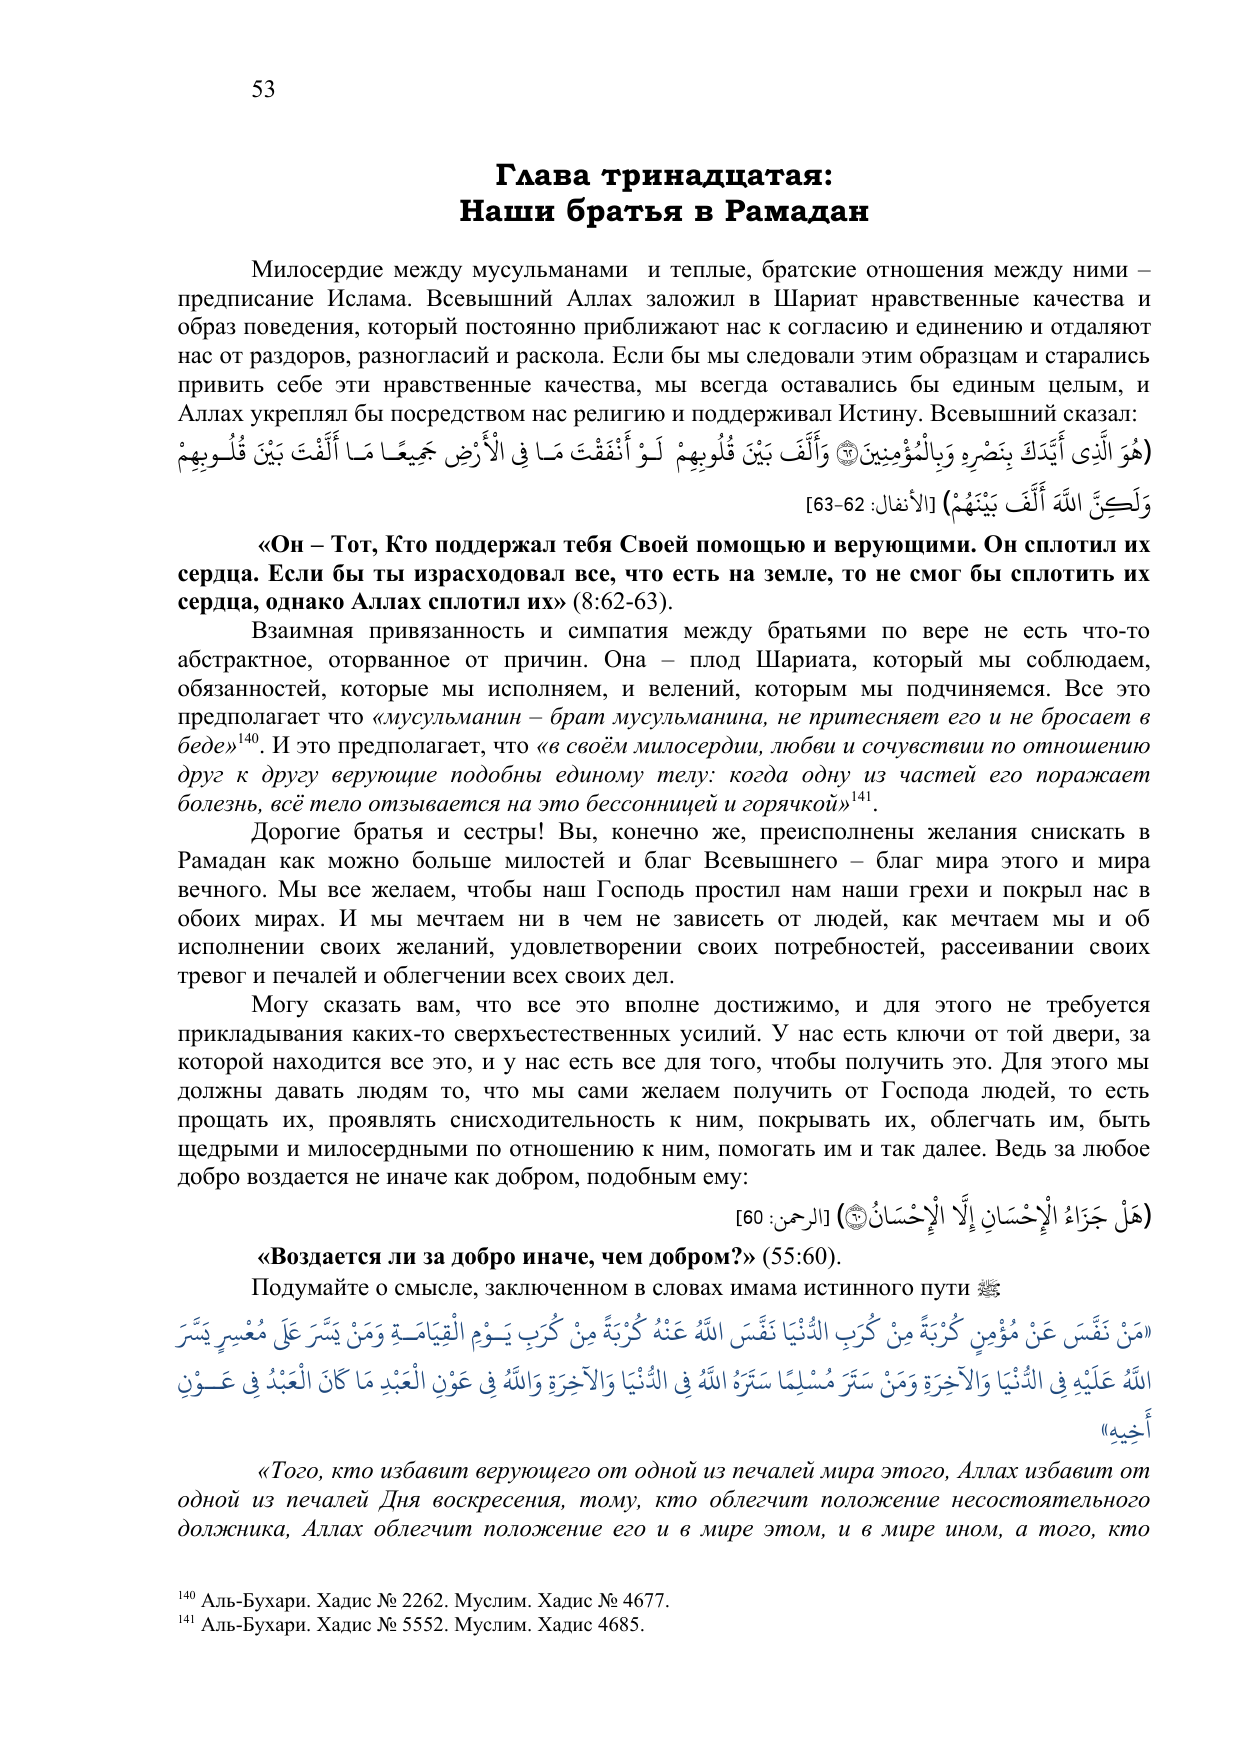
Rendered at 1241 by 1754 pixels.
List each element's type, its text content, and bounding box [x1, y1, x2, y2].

text «Воздается ли за добро иначе, чем добром?» (55:60). [177, 1241, 1152, 1270]
text ﴿هُوَ الَّذِي أَيَّدَكَ بِنَصْرِهِ وَبِالْمُؤْمِنِينَ٦٢ وَأَلَّفَ بَيْنَ قُلُوبِهِمْ لَوْ أَنْفَقْتَ مَا فِي الْأَرْضِ جَمِيعًا مَا أَلَّفْتَ بَيْنَ قُلُوبِهِمْ وَلَكِنَّ اللَّهَ أَلَّفَ بَيْنَهُمْ﴾ [الأنفال: 62-63] [177, 426, 1152, 529]
text Могу сказать вам, что все это вполне достижимо, и для этого не требуется прикладывания каких-то сверхъестественных усилий. У нас есть ключи от той двери, за которой находится все это, и у нас есть все для того, чтобы получить это. Для этого мы должны давать людям то, что мы сами желаем получить от Господа людей, то есть прощать их, проявлять снисходительность к ним, покрывать их, облегчать им, быть щедрыми и милосердными по отношению к ним, помогать им и так далее. Ведь за любое добро воздается не иначе как добром, подобным ему: [177, 989, 1152, 1190]
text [177, 1455, 1152, 1541]
text Милосердие между мусульманами и теплые, братские отношения между ними – предписание Ислама. Всевышний Аллах заложил в Шариат нравственные качества и образ поведения, который постоянно приближают нас к согласию и единению и отдаляют нас от раздоров, разногласий и раскола. Если бы мы следовали этим образцам и старались привить себе эти нравственные качества, мы всегда оставались бы единым целым, и Аллах укреплял бы посредством нас религию и поддерживал Истину. Всевышний сказал: [177, 254, 1152, 426]
text Взаимная привязанность и симпатия между братьями по вере не есть что-то абстрактное, оторванное от причин. Она – плод Шариата, который мы соблюдаем, обязанностей, которые мы исполняем, и велений, которым мы подчиняемся. Все это предполагает что «мусульманин – брат мусульманина, не притесняет его и не бросает в беде». И это предполагает, что «в своём милосердии, любви и сочувствии по отношению друг к другу верующие подобны единому телу: когда одну из частей его поражает болезнь, всё тело отзывается на это бессонницей и горячкой». [177, 615, 1152, 816]
text Глава тринадцатая: Наши братья в Рамадан [177, 156, 1152, 229]
text «مَنْ نَفَّسَ عَنْ مُؤْمِنٍ كُرْبَةً مِنْ كُرَبِ الدُّنْيَا نَفَّسَ اللَّهُ عَنْهُ كُرْبَةً مِنْ كُرَبِ يَوْمِ الْقِيَامَةِ وَمَنْ يَسَّرَ عَلَى مُعْسِرٍ يَسَّرَ اللَّهُ عَلَيْهِ فِى الدُّنْيَا وَالآخِرَةِ وَمَنْ سَتَرَ مُسْلِمًا سَتَرَهُ اللَّهُ فِى الدُّنْيَا وَالآخِرَةِ وَاللَّهُ فِى عَوْنِ الْعَبْدِ مَا كَانَ الْعَبْدُ فِى عَوْنِ أَخِيهِ» [177, 1308, 1152, 1455]
text «Он – Тот, Кто поддержал тебя Своей помощью и верующими. Он сплотил их сердца. Если бы ты израсходовал все, что есть на земле, то не смог бы сплотить их сердца, однако Аллах сплотил их» (8:62-63). [177, 529, 1152, 615]
text Дорогие братья и сестры! Вы, конечно же, преисполнены желания снискать в Рамадан как можно больше милостей и благ Всевышнего – благ мира этого и мира вечного. Мы все желаем, чтобы наш Господь простил нам наши грехи и покрыл нас в обоих мирах. И мы мечтаем ни в чем не зависеть от людей, как мечтаем мы и об исполнении своих желаний, удовлетворении своих потребностей, рассеивании своих тревог и печалей и облегчении всех своих дел. [177, 816, 1152, 989]
text Подумайте о смысле, заключенном в словах имама истинного пути ج: [177, 1270, 1152, 1308]
text ﴿هَلْ جَزَاءُ الْإِحْسَانِ إِلَّا الْإِحْسَانُ٦٠﴾ [الرحمن: 60] [177, 1190, 1152, 1241]
